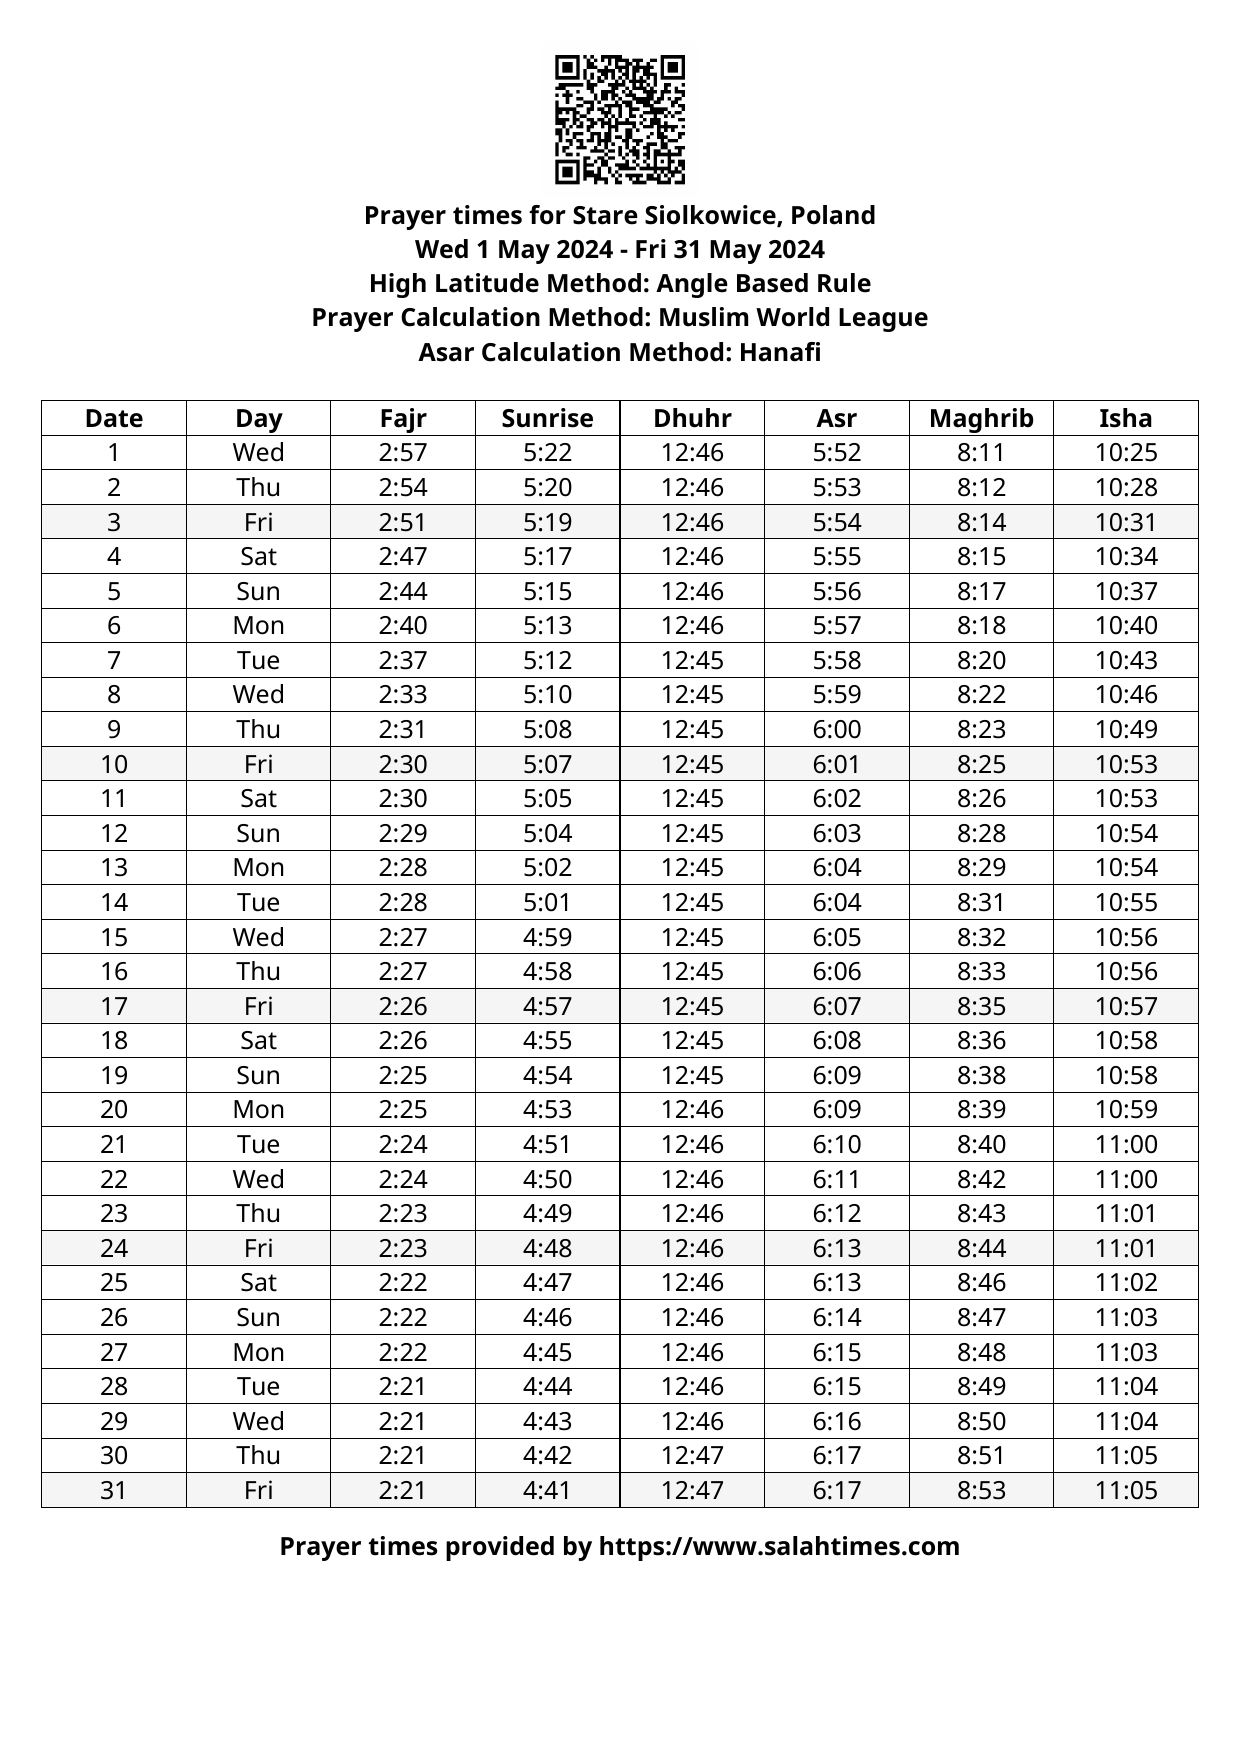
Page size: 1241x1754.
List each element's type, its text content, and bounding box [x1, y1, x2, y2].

table_cell 6:13 [765, 1266, 909, 1299]
table_cell 11:03 [1054, 1300, 1198, 1334]
table_cell 8:40 [910, 1127, 1053, 1161]
table_cell 6:10 [765, 1127, 909, 1161]
table_cell 2:23 [331, 1196, 475, 1230]
table_cell 4:50 [476, 1162, 619, 1195]
table_cell 2:25 [331, 1058, 475, 1092]
table_cell 5 [42, 574, 186, 607]
table_cell 5:15 [476, 574, 619, 607]
table_cell 8:39 [910, 1093, 1053, 1126]
table_cell 4:41 [476, 1473, 619, 1507]
table_cell Sat [187, 781, 330, 815]
table_cell Mon [187, 1093, 330, 1126]
table_cell 4:42 [476, 1439, 619, 1472]
table_cell 6:06 [765, 954, 909, 988]
table_cell 6:12 [765, 1196, 909, 1230]
table_cell 4:46 [476, 1300, 619, 1334]
table_cell 6:15 [765, 1335, 909, 1368]
table_cell 10:28 [1054, 470, 1198, 504]
table_cell 6:17 [765, 1439, 909, 1472]
table_cell Mon [187, 609, 330, 642]
table_cell 4:49 [476, 1196, 619, 1230]
table_cell 8:32 [910, 920, 1053, 953]
table_cell 31 [42, 1473, 186, 1507]
text Prayer times for Stare Siolkowice, Poland [42, 198, 1198, 232]
table_cell 5:13 [476, 609, 619, 642]
table_cell 6:11 [765, 1162, 909, 1195]
table_cell 6:09 [765, 1093, 909, 1126]
table_cell 15 [42, 920, 186, 953]
table_cell 8:48 [910, 1335, 1053, 1368]
table_cell 8:44 [910, 1231, 1053, 1264]
table_cell 10:31 [1054, 505, 1198, 538]
table_header Asr [765, 401, 909, 434]
table_cell 12:45 [621, 678, 764, 711]
table_cell 12:47 [621, 1473, 764, 1507]
table_cell 8:51 [910, 1439, 1053, 1472]
table_cell 5:12 [476, 643, 619, 677]
table_cell 6:05 [765, 920, 909, 953]
table_cell 2:30 [331, 781, 475, 815]
table_cell 2:28 [331, 885, 475, 919]
table_cell 4:44 [476, 1369, 619, 1403]
table_cell 12:46 [621, 1093, 764, 1126]
table_cell 2:29 [331, 816, 475, 849]
table_cell 2:47 [331, 539, 475, 573]
table_cell 5:58 [765, 643, 909, 677]
table_cell 8:23 [910, 712, 1053, 746]
table_cell 12:46 [621, 1162, 764, 1195]
table_cell Tue [187, 1369, 330, 1403]
table_cell Sun [187, 1300, 330, 1334]
table_cell 17 [42, 989, 186, 1022]
table_cell 2:54 [331, 470, 475, 504]
table_cell 22 [42, 1162, 186, 1195]
table_cell 2:22 [331, 1266, 475, 1299]
table_cell 4:47 [476, 1266, 619, 1299]
table_cell 6:16 [765, 1404, 909, 1437]
table_cell 12:45 [621, 920, 764, 953]
table_cell Tue [187, 885, 330, 919]
table_cell 8:50 [910, 1404, 1053, 1437]
table_cell 12:45 [621, 885, 764, 919]
table_cell 12:45 [621, 1024, 764, 1057]
table_cell 10:56 [1054, 920, 1198, 953]
table_cell 2:23 [331, 1231, 475, 1264]
table_header Date [42, 401, 186, 434]
table_cell 4:48 [476, 1231, 619, 1264]
table_cell 12:46 [621, 1300, 764, 1334]
table_cell 2:40 [331, 609, 475, 642]
table_cell 2:24 [331, 1127, 475, 1161]
table_cell 8:42 [910, 1162, 1053, 1195]
table_cell 12:46 [621, 609, 764, 642]
table_cell 10:53 [1054, 781, 1198, 815]
table_cell 8:35 [910, 989, 1053, 1022]
table_cell 5:08 [476, 712, 619, 746]
table_cell 18 [42, 1024, 186, 1057]
table_cell Tue [187, 643, 330, 677]
picture [542, 41, 699, 198]
table_cell 12:46 [621, 1127, 764, 1161]
table_cell 12:46 [621, 539, 764, 573]
table_cell 2:28 [331, 851, 475, 884]
table_cell 6:04 [765, 851, 909, 884]
table_cell 12:46 [621, 1369, 764, 1403]
table_cell 2:21 [331, 1369, 475, 1403]
table_cell 11:03 [1054, 1335, 1198, 1368]
table_cell 10:37 [1054, 574, 1198, 607]
table_cell 5:05 [476, 781, 619, 815]
table_cell 5:56 [765, 574, 909, 607]
table_cell 14 [42, 885, 186, 919]
table_cell Wed [187, 1162, 330, 1195]
table_cell 10:56 [1054, 954, 1198, 988]
table_cell 5:02 [476, 851, 619, 884]
table_cell 8:53 [910, 1473, 1053, 1507]
table_cell 6:14 [765, 1300, 909, 1334]
table_cell 12:46 [621, 1231, 764, 1264]
table_cell 2:27 [331, 920, 475, 953]
table_cell 29 [42, 1404, 186, 1437]
table_cell 8:28 [910, 816, 1053, 849]
table_cell 11:01 [1054, 1196, 1198, 1230]
table_cell 5:10 [476, 678, 619, 711]
table_cell Sun [187, 1058, 330, 1092]
table_cell 12:46 [621, 574, 764, 607]
table_cell 2:21 [331, 1439, 475, 1472]
table_cell 8:12 [910, 470, 1053, 504]
table_header Day [187, 401, 330, 434]
table_cell 9 [42, 712, 186, 746]
table_cell 2:37 [331, 643, 475, 677]
table_cell 12:45 [621, 643, 764, 677]
table_cell 5:17 [476, 539, 619, 573]
table_cell 12:46 [621, 436, 764, 469]
table_cell 10:54 [1054, 851, 1198, 884]
table_cell 12:46 [621, 1404, 764, 1437]
table_cell 8:18 [910, 609, 1053, 642]
table_cell 4:59 [476, 920, 619, 953]
table_cell Thu [187, 954, 330, 988]
table_cell 12:47 [621, 1439, 764, 1472]
table_cell 6:09 [765, 1058, 909, 1092]
table_cell 2:30 [331, 747, 475, 780]
table_cell Mon [187, 1335, 330, 1368]
table_cell 2:21 [331, 1404, 475, 1437]
table_cell 11:00 [1054, 1127, 1198, 1161]
table_cell 7 [42, 643, 186, 677]
table_cell 12:46 [621, 1266, 764, 1299]
table_cell Fri [187, 505, 330, 538]
table_cell 4:51 [476, 1127, 619, 1161]
table_cell 5:04 [476, 816, 619, 849]
table_cell 23 [42, 1196, 186, 1230]
table_cell Thu [187, 1196, 330, 1230]
table_cell Thu [187, 470, 330, 504]
table_header Sunrise [476, 401, 619, 434]
table_header Isha [1054, 401, 1198, 434]
table_cell 6:04 [765, 885, 909, 919]
table_cell 5:19 [476, 505, 619, 538]
table_cell 10:58 [1054, 1024, 1198, 1057]
table_cell 2:26 [331, 1024, 475, 1057]
table_cell 8:38 [910, 1058, 1053, 1092]
table_cell 2:44 [331, 574, 475, 607]
table_cell 8:36 [910, 1024, 1053, 1057]
table_cell 8:26 [910, 781, 1053, 815]
table_cell 2:25 [331, 1093, 475, 1126]
table_cell 6:07 [765, 989, 909, 1022]
table_cell 8:43 [910, 1196, 1053, 1230]
table_cell Sat [187, 539, 330, 573]
table_cell 8:49 [910, 1369, 1053, 1403]
table_cell 4:55 [476, 1024, 619, 1057]
table_cell 10:46 [1054, 678, 1198, 711]
table_cell 5:22 [476, 436, 619, 469]
table_cell Sun [187, 574, 330, 607]
table_cell 10:34 [1054, 539, 1198, 573]
table_cell 8 [42, 678, 186, 711]
table_cell Sat [187, 1266, 330, 1299]
table_cell 12:45 [621, 989, 764, 1022]
table_cell 6:08 [765, 1024, 909, 1057]
table_cell 3 [42, 505, 186, 538]
table_cell 30 [42, 1439, 186, 1472]
table_cell 10:40 [1054, 609, 1198, 642]
table_cell 12:45 [621, 781, 764, 815]
text Prayer Calculation Method: Muslim World League [42, 300, 1198, 334]
text Wed 1 May 2024 - Fri 31 May 2024 [42, 232, 1198, 266]
table_cell 12:45 [621, 747, 764, 780]
table_cell 6:02 [765, 781, 909, 815]
table_cell 6:03 [765, 816, 909, 849]
table_header Dhuhr [621, 401, 764, 434]
table_cell 2 [42, 470, 186, 504]
table_cell Thu [187, 1439, 330, 1472]
table_cell 5:20 [476, 470, 619, 504]
table_cell 11:00 [1054, 1162, 1198, 1195]
table_cell 5:54 [765, 505, 909, 538]
text High Latitude Method: Angle Based Rule [42, 266, 1198, 300]
table_cell 12:46 [621, 1335, 764, 1368]
table_cell 11:04 [1054, 1404, 1198, 1437]
table_cell 5:01 [476, 885, 619, 919]
table_cell Thu [187, 712, 330, 746]
table_cell 8:22 [910, 678, 1053, 711]
table_cell Wed [187, 920, 330, 953]
table_cell 8:14 [910, 505, 1053, 538]
table_cell 2:22 [331, 1300, 475, 1334]
table_cell 2:22 [331, 1335, 475, 1368]
table_cell 4:58 [476, 954, 619, 988]
table_cell 10:49 [1054, 712, 1198, 746]
table_cell 2:31 [331, 712, 475, 746]
table_cell 10:54 [1054, 816, 1198, 849]
table_cell 5:59 [765, 678, 909, 711]
table_cell 5:52 [765, 436, 909, 469]
table_cell 11:01 [1054, 1231, 1198, 1264]
table_cell 27 [42, 1335, 186, 1368]
table_cell 5:07 [476, 747, 619, 780]
table_cell 8:17 [910, 574, 1053, 607]
table_cell 10 [42, 747, 186, 780]
table_cell 6:17 [765, 1473, 909, 1507]
table_cell 12:45 [621, 1058, 764, 1092]
table_cell Fri [187, 989, 330, 1022]
table_cell 10:53 [1054, 747, 1198, 780]
table_cell 12:45 [621, 816, 764, 849]
table_cell Fri [187, 1473, 330, 1507]
table_cell 21 [42, 1127, 186, 1161]
table_header Maghrib [910, 401, 1053, 434]
table_cell Fri [187, 1231, 330, 1264]
table_cell Mon [187, 851, 330, 884]
table_cell 10:25 [1054, 436, 1198, 469]
table_cell 6:00 [765, 712, 909, 746]
table_cell 11:04 [1054, 1369, 1198, 1403]
table_cell 2:21 [331, 1473, 475, 1507]
table_cell 5:53 [765, 470, 909, 504]
table_cell 8:15 [910, 539, 1053, 573]
table_cell 2:27 [331, 954, 475, 988]
table_cell Wed [187, 1404, 330, 1437]
table_cell 4:57 [476, 989, 619, 1022]
table_cell 12:46 [621, 470, 764, 504]
table_cell 8:11 [910, 436, 1053, 469]
table_cell 2:51 [331, 505, 475, 538]
table_cell 10:59 [1054, 1093, 1198, 1126]
table_cell 24 [42, 1231, 186, 1264]
table_cell 25 [42, 1266, 186, 1299]
table_cell 8:20 [910, 643, 1053, 677]
table_cell 10:58 [1054, 1058, 1198, 1092]
table_cell 10:57 [1054, 989, 1198, 1022]
table_cell 6 [42, 609, 186, 642]
table_cell 8:29 [910, 851, 1053, 884]
table_cell 8:47 [910, 1300, 1053, 1334]
table_cell Fri [187, 747, 330, 780]
table_cell 5:57 [765, 609, 909, 642]
table_cell 10:55 [1054, 885, 1198, 919]
table_cell Sat [187, 1024, 330, 1057]
table_cell 4 [42, 539, 186, 573]
table_cell 28 [42, 1369, 186, 1403]
table_cell 12 [42, 816, 186, 849]
table_cell 6:01 [765, 747, 909, 780]
table_cell Tue [187, 1127, 330, 1161]
table_cell 4:45 [476, 1335, 619, 1368]
table_cell 8:25 [910, 747, 1053, 780]
table_header Fajr [331, 401, 475, 434]
table_cell 2:24 [331, 1162, 475, 1195]
table_cell 4:54 [476, 1058, 619, 1092]
table_cell 20 [42, 1093, 186, 1126]
table_cell Wed [187, 678, 330, 711]
table_cell 12:46 [621, 505, 764, 538]
table_cell 11 [42, 781, 186, 815]
table_cell 6:15 [765, 1369, 909, 1403]
table_cell 12:45 [621, 712, 764, 746]
table_cell 12:45 [621, 851, 764, 884]
table_cell 2:26 [331, 989, 475, 1022]
table_cell 8:46 [910, 1266, 1053, 1299]
table_cell 11:05 [1054, 1439, 1198, 1472]
table_cell 13 [42, 851, 186, 884]
table_cell 16 [42, 954, 186, 988]
table_cell 12:46 [621, 1196, 764, 1230]
table_cell Sun [187, 816, 330, 849]
table_cell 11:02 [1054, 1266, 1198, 1299]
table_cell 26 [42, 1300, 186, 1334]
text Asar Calculation Method: Hanafi [42, 334, 1198, 368]
table_cell 12:45 [621, 954, 764, 988]
table_cell 5:55 [765, 539, 909, 573]
table_cell 2:57 [331, 436, 475, 469]
table_cell 1 [42, 436, 186, 469]
text Prayer times provided by https://www.salahtimes.com [42, 1528, 1198, 1563]
table_cell 10:43 [1054, 643, 1198, 677]
table_cell 2:33 [331, 678, 475, 711]
table_cell 19 [42, 1058, 186, 1092]
table_cell 4:53 [476, 1093, 619, 1126]
table_cell 8:33 [910, 954, 1053, 988]
table_cell 11:05 [1054, 1473, 1198, 1507]
table_cell 8:31 [910, 885, 1053, 919]
table_cell 4:43 [476, 1404, 619, 1437]
table_cell Wed [187, 436, 330, 469]
table_cell 6:13 [765, 1231, 909, 1264]
